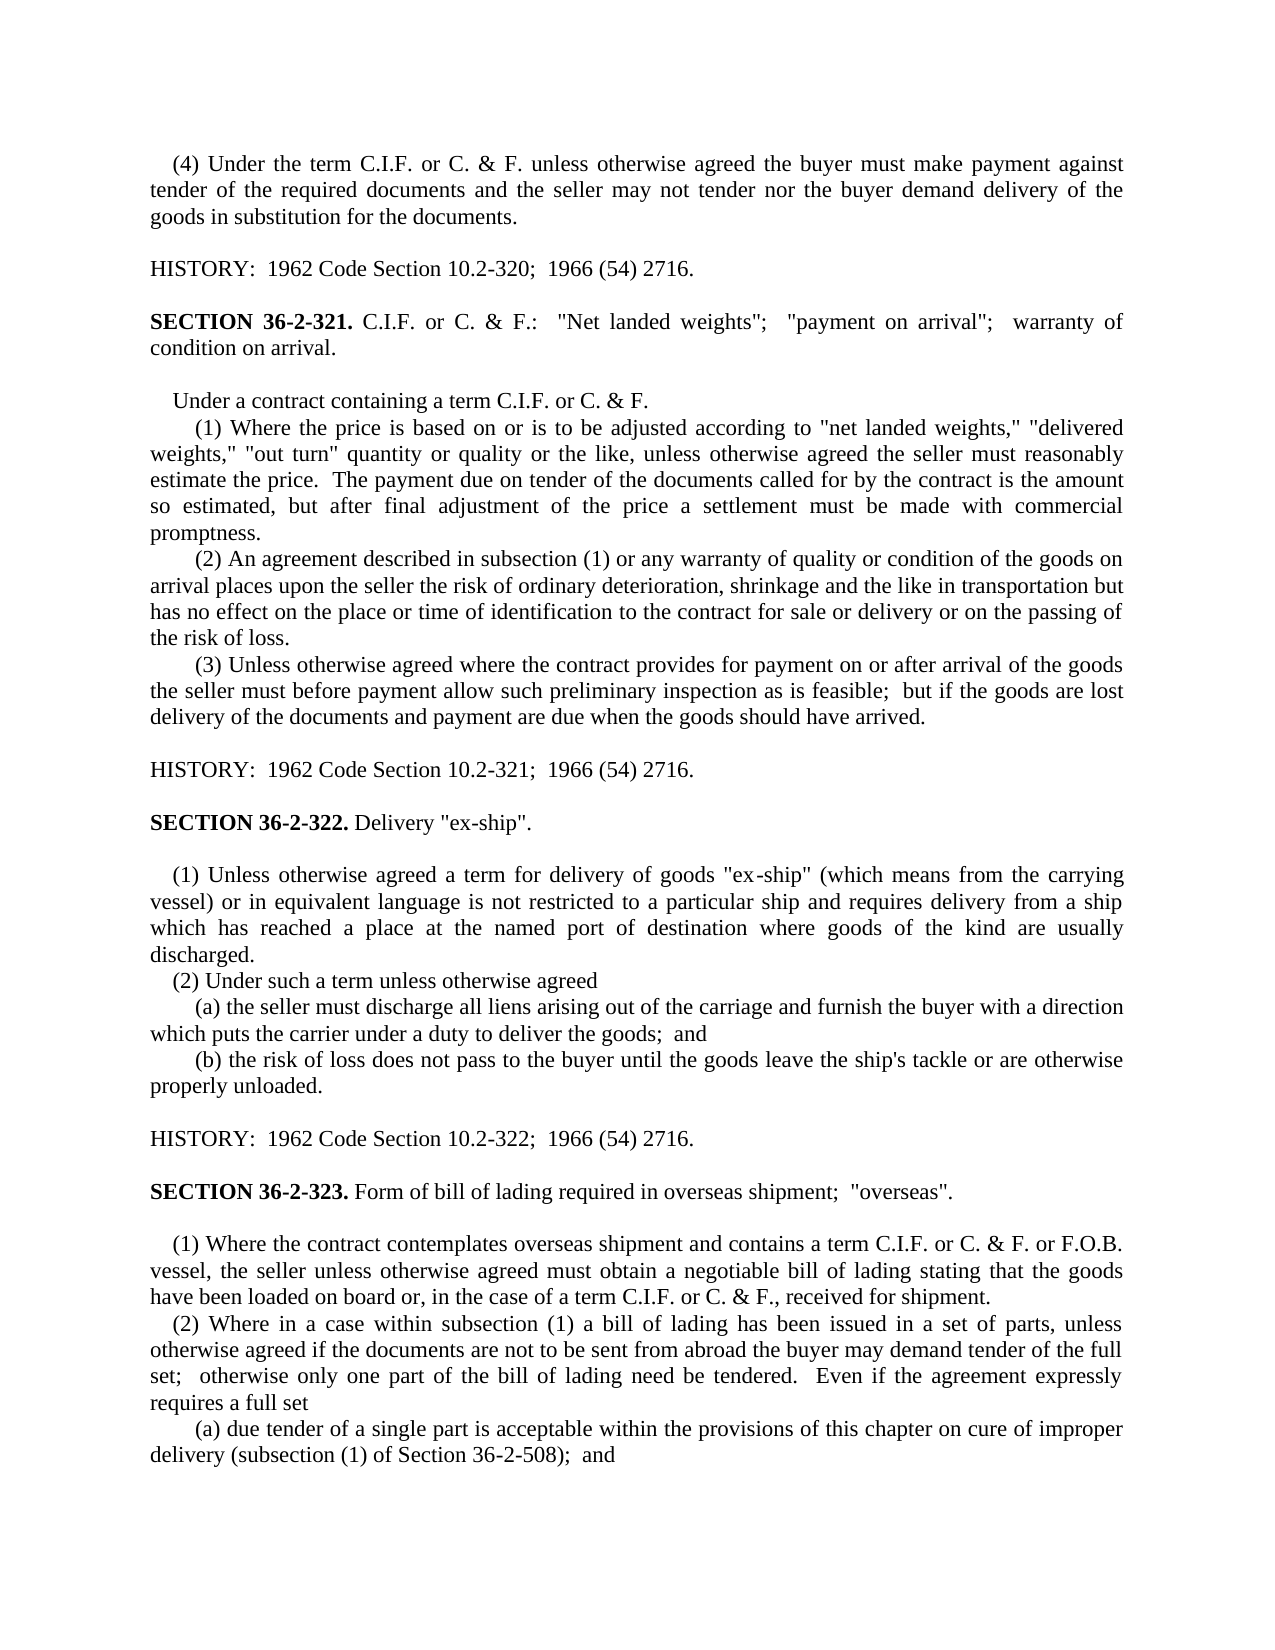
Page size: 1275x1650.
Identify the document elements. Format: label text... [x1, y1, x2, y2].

text HISTORY: 1962 Code Section 10.2-320; 1966 (54) 2716. [150, 255, 1125, 282]
text HISTORY: 1962 Code Section 10.2-321; 1966 (54) 2716. [150, 756, 1125, 782]
text (1) Where the contract contemplates overseas shipment and contains a term C.I.F. or C. & F. or F.O.B. vessel, the seller unless otherwise agreed must obtain a negotiable bill of lading stating that the goods have been loaded on board or, in the case of a term C.I.F. or C. & F., received for shipment. [150, 1231, 1125, 1309]
text SECTION 36-2-321. C.I.F. or C. & F.: "Net landed weights"; "payment on arrival"; warranty of condition on arrival. [150, 308, 1125, 361]
text (2) An agreement described in subsection (1) or any warranty of quality or condition of the goods on arrival places upon the seller the risk of ordinary deterioration, shrinkage and the like in transportation but has no effect on the place or time of identification to the contract for sale or delivery or on the passing of the risk of loss. [150, 545, 1125, 651]
text SECTION 36-2-323. Form of bill of lading required in overseas shipment; "overseas". [150, 1178, 1125, 1204]
text HISTORY: 1962 Code Section 10.2-322; 1966 (54) 2716. [150, 1125, 1125, 1151]
text (2) Under such a term unless otherwise agreed [150, 967, 1125, 993]
text (4) Under the term C.I.F. or C. & F. unless otherwise agreed the buyer must make payment against tender of the required documents and the seller may not tender nor the buyer demand delivery of the goods in substitution for the documents. [150, 150, 1125, 229]
text SECTION 36-2-322. Delivery "ex-ship". [150, 809, 1125, 835]
text (a) due tender of a single part is acceptable within the provisions of this chapter on cure of improper delivery (subsection (1) of Section 36-2-508); and [150, 1415, 1125, 1468]
text Under a contract containing a term C.I.F. or C. & F. [150, 387, 1125, 413]
text (a) the seller must discharge all liens arising out of the carriage and furnish the buyer with a direction which puts the carrier under a duty to deliver the goods; and [150, 993, 1125, 1046]
text (b) the risk of loss does not pass to the buyer until the goods leave the ship's tackle or are otherwise properly unloaded. [150, 1046, 1125, 1099]
text (2) Where in a case within subsection (1) a bill of lading has been issued in a set of parts, unless otherwise agreed if the documents are not to be sent from abroad the buyer may demand tender of the full set; otherwise only one part of the bill of lading need be tendered. Even if the agreement expressly requires a full set [150, 1309, 1125, 1415]
text (1) Unless otherwise agreed a term for delivery of goods "ex-ship" (which means from the carrying vessel) or in equivalent language is not restricted to a particular ship and requires delivery from a ship which has reached a place at the named port of destination where goods of the kind are usually discharged. [150, 862, 1125, 967]
text (1) Where the price is based on or is to be adjusted according to "net landed weights," "delivered weights," "out turn" quantity or quality or the like, unless otherwise agreed the seller must reasonably estimate the price. The payment due on tender of the documents called for by the contract is the amount so estimated, but after final adjustment of the price a settlement must be made with commercial promptness. [150, 413, 1125, 545]
text (3) Unless otherwise agreed where the contract provides for payment on or after arrival of the goods the seller must before payment allow such preliminary inspection as is feasible; but if the goods are lost delivery of the documents and payment are due when the goods should have arrived. [150, 651, 1125, 730]
